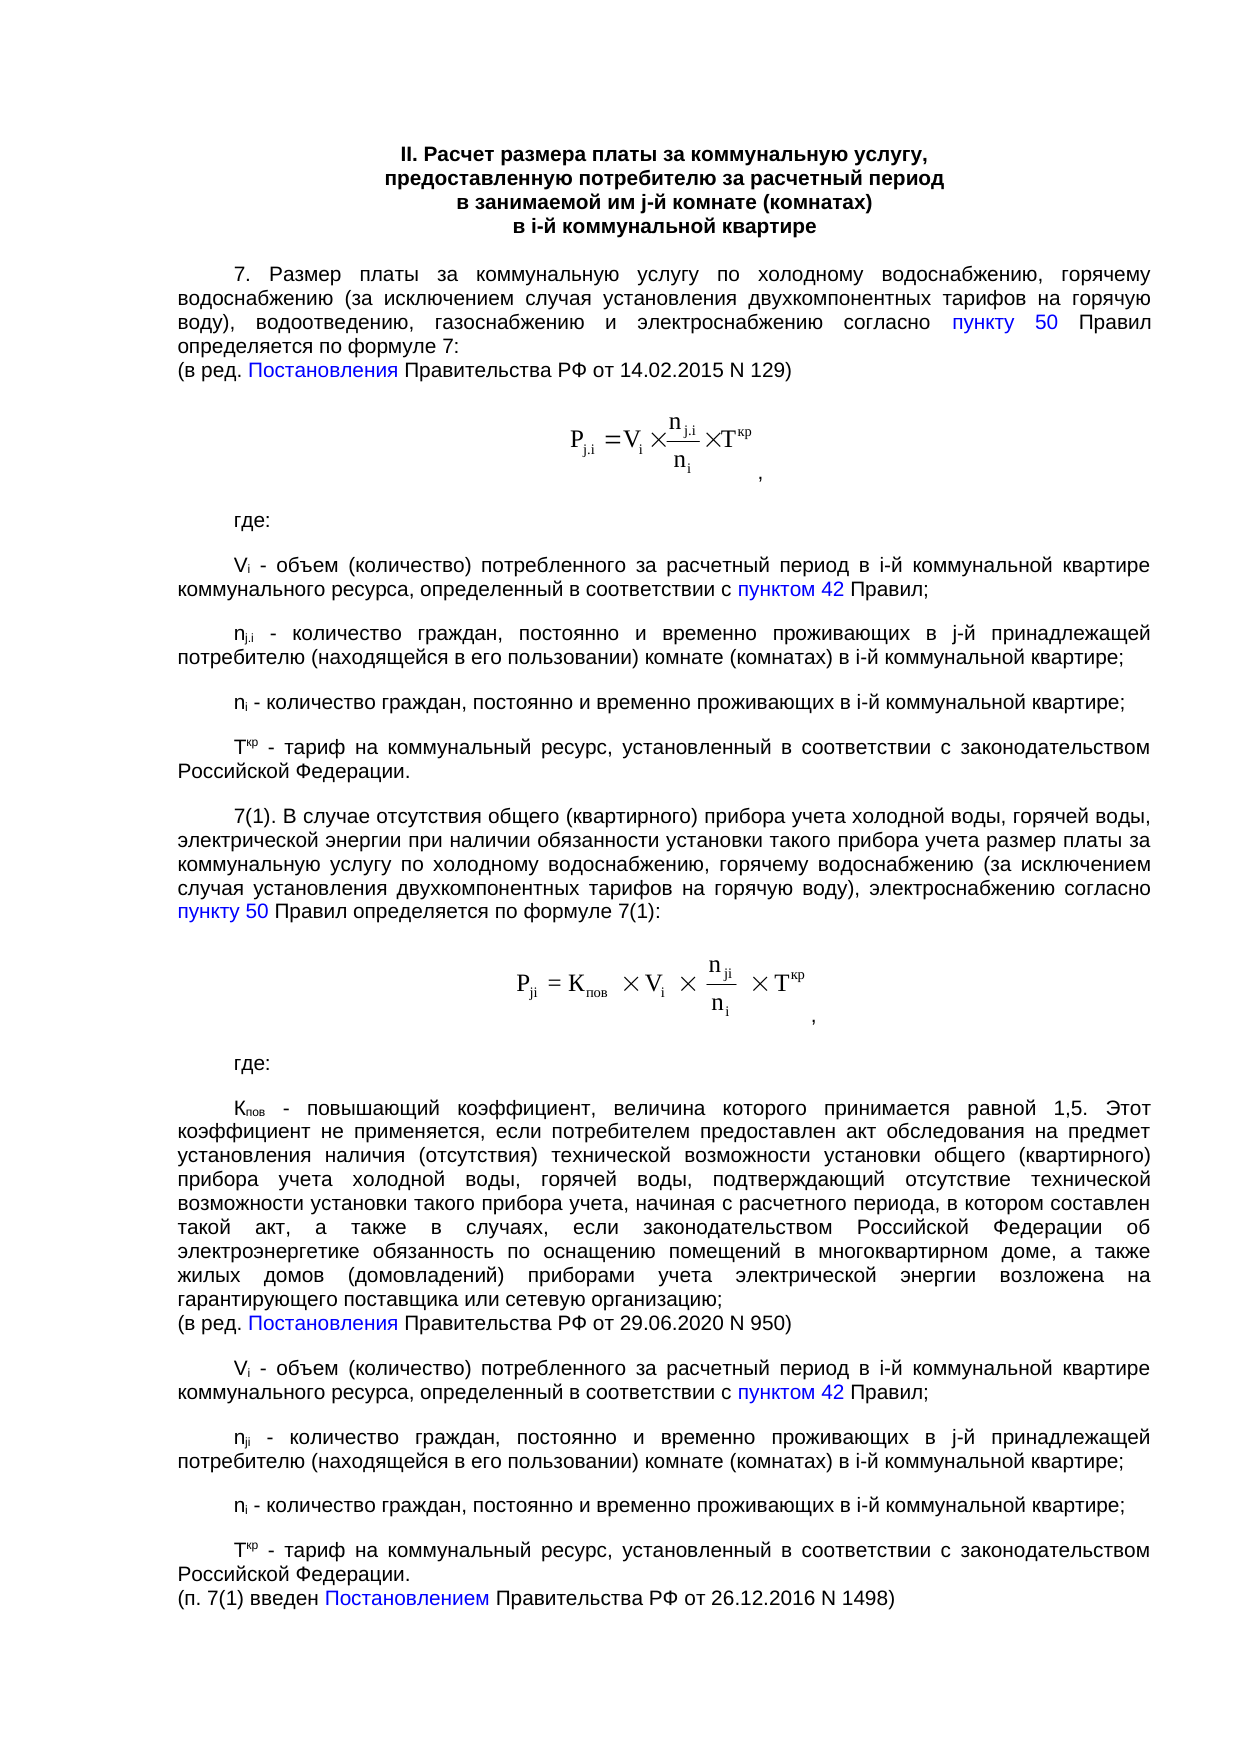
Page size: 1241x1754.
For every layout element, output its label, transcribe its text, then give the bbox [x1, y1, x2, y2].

text Vi - объем (количество) потребленного за расчетный период в i-й коммунальной квартире коммунального ресурса, определенный в соответствии с пунктом 42 Правил; [177, 1356, 1152, 1404]
text (п. 7(1) введен Постановлением Правительства РФ от 26.12.2016 N 1498) [177, 1586, 1152, 1610]
text (в ред. Постановления Правительства РФ от 14.02.2015 N 129) [177, 358, 1152, 382]
title II. Расчет размера платы за коммунальную услугу, [177, 142, 1152, 166]
text ni - количество граждан, постоянно и временно проживающих в i-й коммунальной квартире; [177, 1493, 1152, 1517]
text Tкр - тариф на коммунальный ресурс, установленный в соответствии с законодательством Российской Федерации. [177, 735, 1152, 783]
title в i-й коммунальной квартире [177, 214, 1152, 238]
text , [177, 947, 1152, 1027]
title предоставленную потребителю за расчетный период [177, 166, 1152, 190]
title в занимаемой им j-й комнате (комнатах) [177, 190, 1152, 214]
text где: [177, 508, 1152, 532]
text ni - количество граждан, постоянно и временно проживающих в i-й коммунальной квартире; [177, 690, 1152, 714]
text nji - количество граждан, постоянно и временно проживающих в j-й принадлежащей потребителю (находящейся в его пользовании) комнате (комнатах) в i-й коммунальной квартире; [177, 1424, 1152, 1472]
text 7. Размер платы за коммунальную услугу по холодному водоснабжению, горячему водоснабжению (за исключением случая установления двухкомпонентных тарифов на горячую воду), водоотведению, газоснабжению и электроснабжению согласно пункту 50 Правил определяется по формуле 7: [177, 262, 1152, 358]
text , [177, 406, 1152, 484]
text Vi - объем (количество) потребленного за расчетный период в i-й коммунальной квартире коммунального ресурса, определенный в соответствии с пунктом 42 Правил; [177, 552, 1152, 600]
text 7(1). В случае отсутствия общего (квартирного) прибора учета холодной воды, горячей воды, электрической энергии при наличии обязанности установки такого прибора учета размер платы за коммунальную услугу по холодному водоснабжению, горячему водоснабжению (за исключением случая установления двухкомпонентных тарифов на горячую воду), электроснабжению согласно пункту 50 Правил определяется по формуле 7(1): [177, 803, 1152, 923]
text nj.i - количество граждан, постоянно и временно проживающих в j-й принадлежащей потребителю (находящейся в его пользовании) комнате (комнатах) в i-й коммунальной квартире; [177, 621, 1152, 669]
text Ткр - тариф на коммунальный ресурс, установленный в соответствии с законодательством Российской Федерации. [177, 1538, 1152, 1586]
text (в ред. Постановления Правительства РФ от 29.06.2020 N 950) [177, 1311, 1152, 1335]
text где: [177, 1051, 1152, 1074]
text Кпов - повышающий коэффициент, величина которого принимается равной 1,5. Этот коэффициент не применяется, если потребителем предоставлен акт обследования на предмет установления наличия (отсутствия) технической возможности установки общего (квартирного) прибора учета холодной воды, горячей воды, подтверждающий отсутствие технической возможности установки такого прибора учета, начиная с расчетного периода, в котором составлен такой акт, а также в случаях, если законодательством Российской Федерации об электроэнергетике обязанность по оснащению помещений в многоквартирном доме, а также жилых домов (домовладений) приборами учета электрической энергии возложена на гарантирующего поставщика или сетевую организацию; [177, 1095, 1152, 1311]
